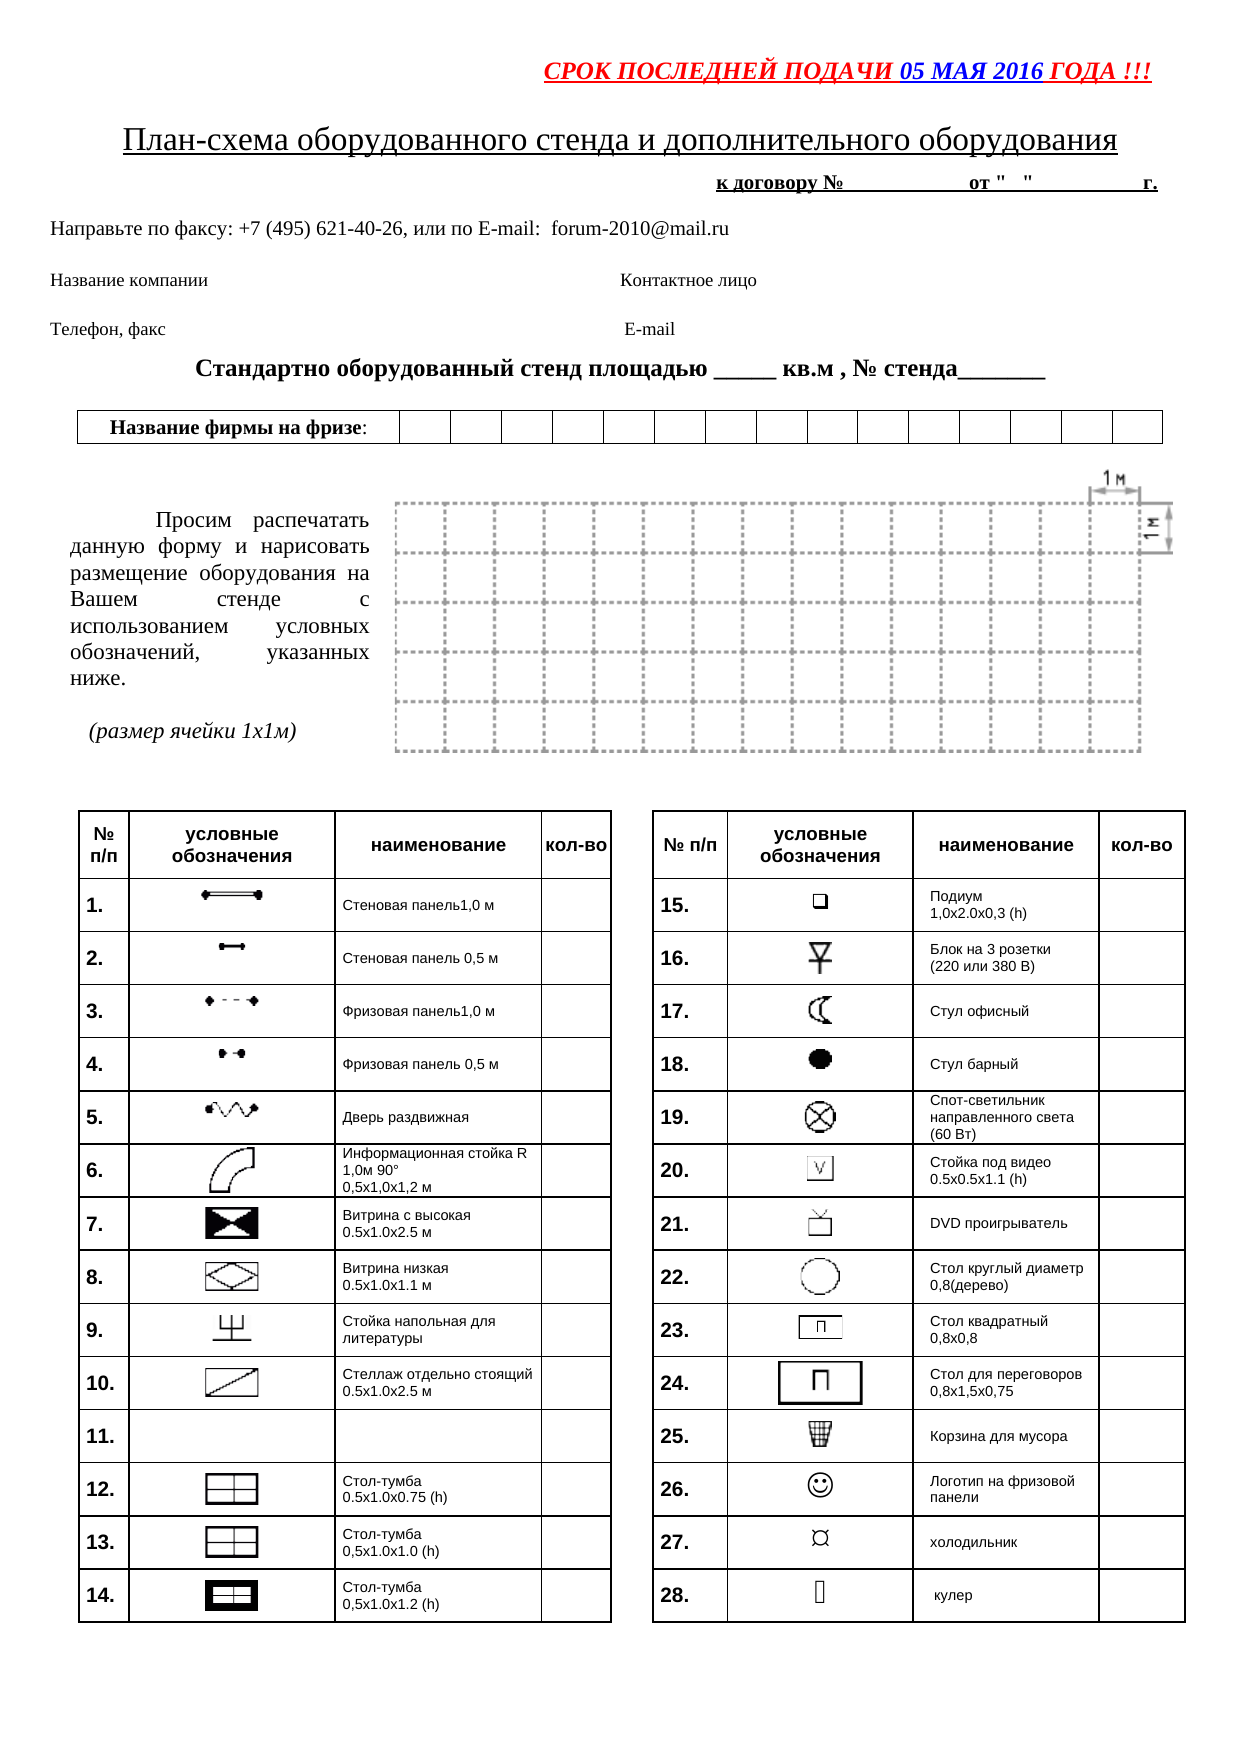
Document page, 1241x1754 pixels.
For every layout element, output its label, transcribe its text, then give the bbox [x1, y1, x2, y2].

picture [209, 1147, 255, 1193]
picture [205, 1207, 259, 1239]
picture [808, 1421, 832, 1447]
table_header [808, 411, 857, 443]
text СРОК ПОСЛЕДНЕЙ ПОДАЧИ 05 МАЯ 2016 ГОДА !!! [89, 56, 1152, 85]
picture [212, 1315, 252, 1341]
table_header План-схема оборудованного стенда и дополнительного оборудования [50, 114, 1190, 164]
table_cell [50, 256, 1190, 304]
table_cell к договору № от " " г. [50, 164, 1190, 200]
picture [205, 1368, 259, 1397]
table_header [51, 810, 638, 1672]
table_header [502, 411, 552, 443]
picture [808, 996, 832, 1024]
picture [807, 1156, 834, 1181]
table_header [604, 411, 654, 443]
table_cell [50, 304, 1190, 353]
picture [804, 1101, 836, 1133]
table_header [1113, 411, 1162, 443]
picture [212, 1586, 252, 1605]
table_header [858, 411, 908, 443]
picture [394, 468, 1173, 753]
table_cell Направьте по факсу: +7 (495) 621-40-26, или по E-mail: forum-2010@mail.ru [50, 200, 1190, 256]
picture [205, 1526, 259, 1558]
table_header [400, 411, 450, 443]
picture [778, 1361, 863, 1405]
table_header [655, 411, 705, 443]
picture [800, 1258, 840, 1295]
table_header [909, 411, 959, 443]
table_header Название фирмы на фризе: [78, 411, 399, 443]
picture [205, 1102, 259, 1117]
picture [808, 1049, 832, 1069]
table_header Просим распечатать данную форму и нарисовать размещение оборудования на Вашем стенде с использованием условных обозначений, указанных ниже. (размер ячейки 1x1м) [56, 468, 383, 781]
picture [218, 943, 246, 950]
table_header [706, 411, 756, 443]
picture [218, 1049, 246, 1058]
table_header [553, 411, 603, 443]
picture [808, 1209, 832, 1236]
table_header [451, 411, 501, 443]
picture [205, 1262, 259, 1291]
table_header [638, 810, 1199, 1672]
table_header [1011, 411, 1061, 443]
table_header [757, 411, 807, 443]
picture [205, 996, 259, 1006]
table_header [1062, 411, 1112, 443]
table_header [960, 411, 1010, 443]
text Стандартно оборудованный стенд площадью _____ кв.м , № стенда_______ [89, 353, 1152, 410]
picture [798, 1315, 843, 1339]
table_header [383, 468, 1184, 781]
picture [201, 890, 263, 900]
picture [808, 942, 832, 974]
picture [205, 1473, 259, 1505]
